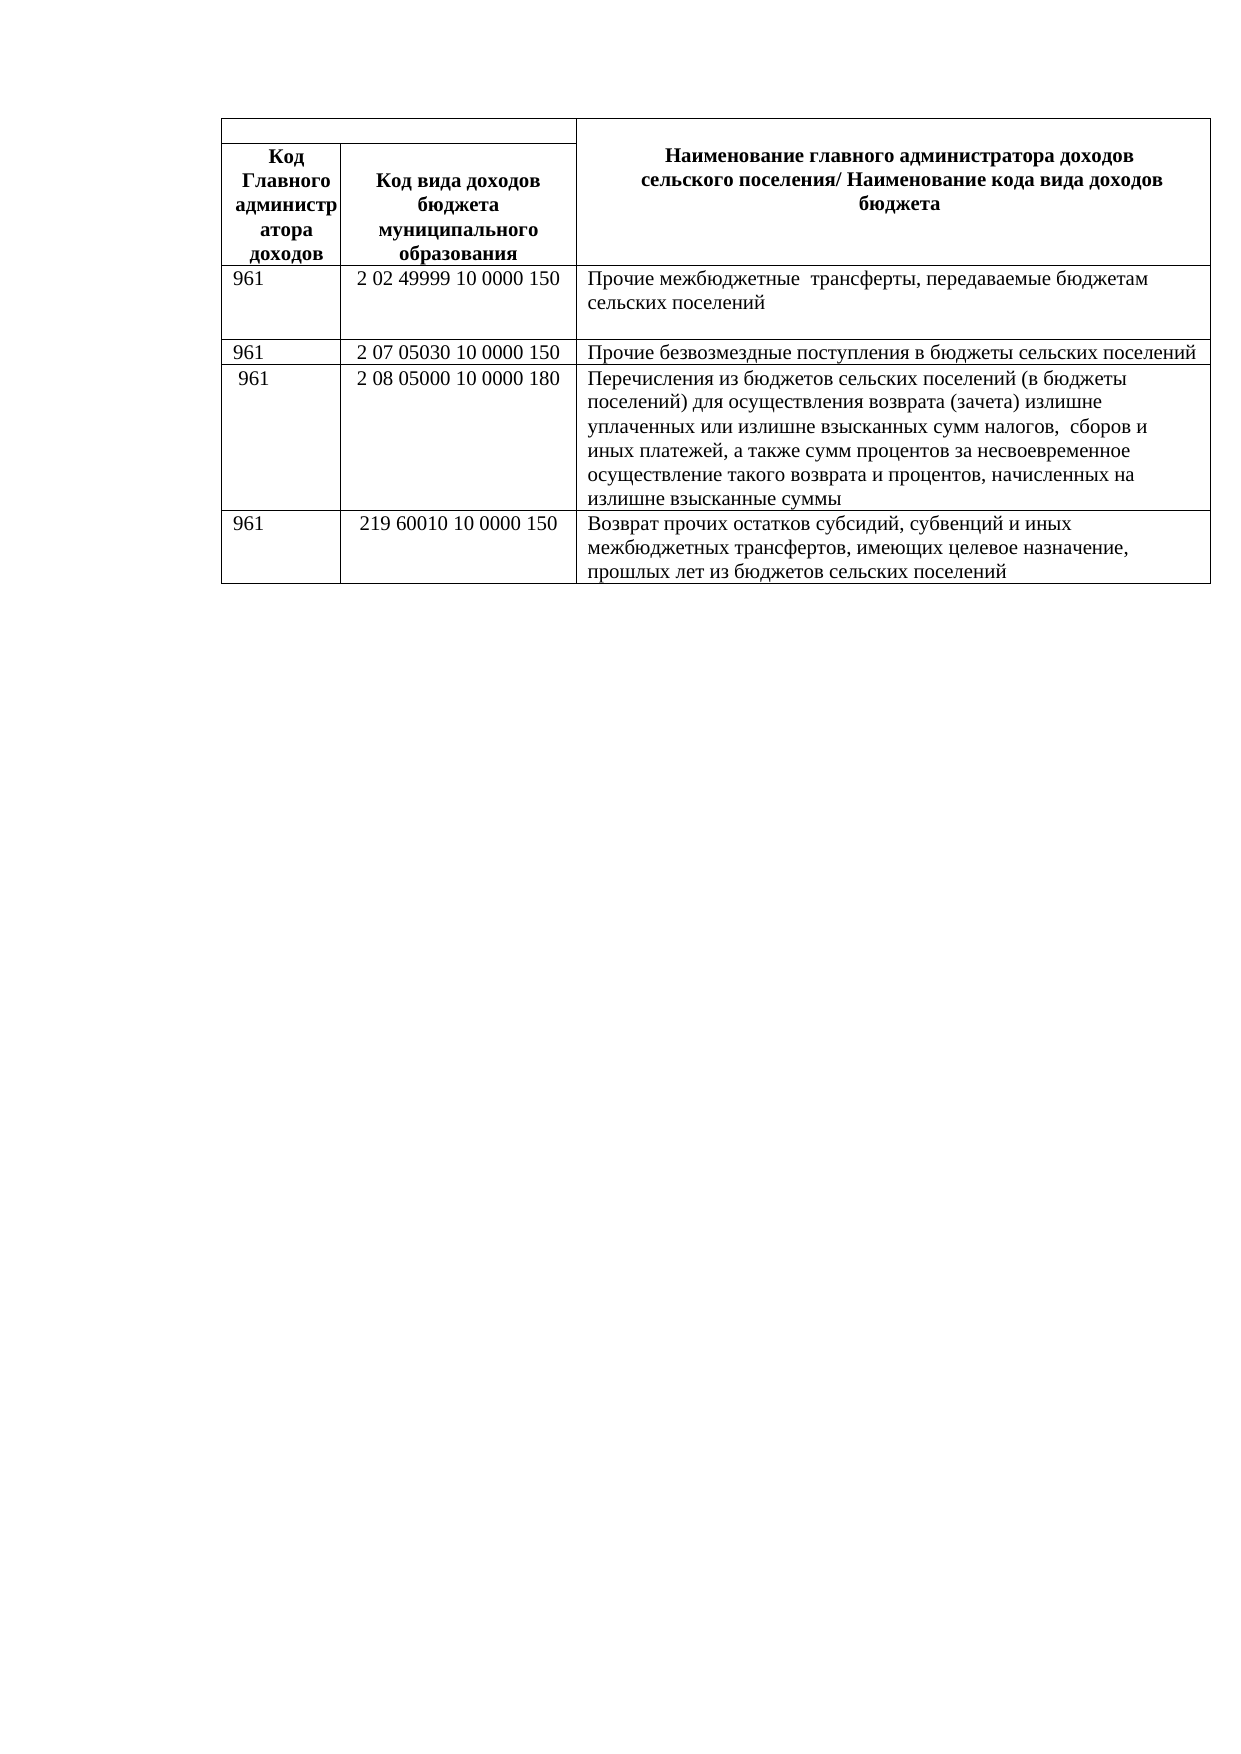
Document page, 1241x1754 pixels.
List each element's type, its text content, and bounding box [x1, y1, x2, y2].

table_cell 2 02 49999 10 0000 150 [341, 266, 576, 339]
table_cell Прочие межбюджетные трансферты, передаваемые бюджетам сельских поселений [577, 266, 1210, 339]
table_cell Прочие безвозмездные поступления в бюджеты сельских поселений [577, 340, 1210, 364]
table_cell 2 07 05030 10 0000 150 [341, 340, 576, 364]
table_cell Код вида доходов бюджета муниципального образования [341, 144, 576, 264]
table_header Наименование главного администратора доходов сельского поселения/ Наименование кода вида доходов бюджета [577, 119, 1210, 264]
table_cell Перечисления из бюджетов сельских поселений (в бюджеты поселений) для осуществления возврата (зачета) излишне уплаченных или излишне взысканных сумм налогов, сборов и иных платежей, а также сумм процентов за несвоевременное осуществление такого возврата и процентов, начисленных на излишне взысканные суммы [577, 365, 1210, 510]
table_header [222, 119, 576, 143]
table_cell Возврат прочих остатков субсидий, субвенций и иных межбюджетных трансфертов, имеющих целевое назначение, прошлых лет из бюджетов сельских поселений [577, 511, 1210, 583]
table_cell 2 08 05000 10 0000 180 [341, 365, 576, 510]
table_cell 961 [222, 365, 340, 510]
table_cell 961 [222, 511, 340, 583]
table_cell 961 [222, 340, 340, 364]
table_cell 219 60010 10 0000 150 [341, 511, 576, 583]
table_cell Код Главного администратора доходов [222, 144, 340, 264]
table_cell 961 [222, 266, 340, 339]
